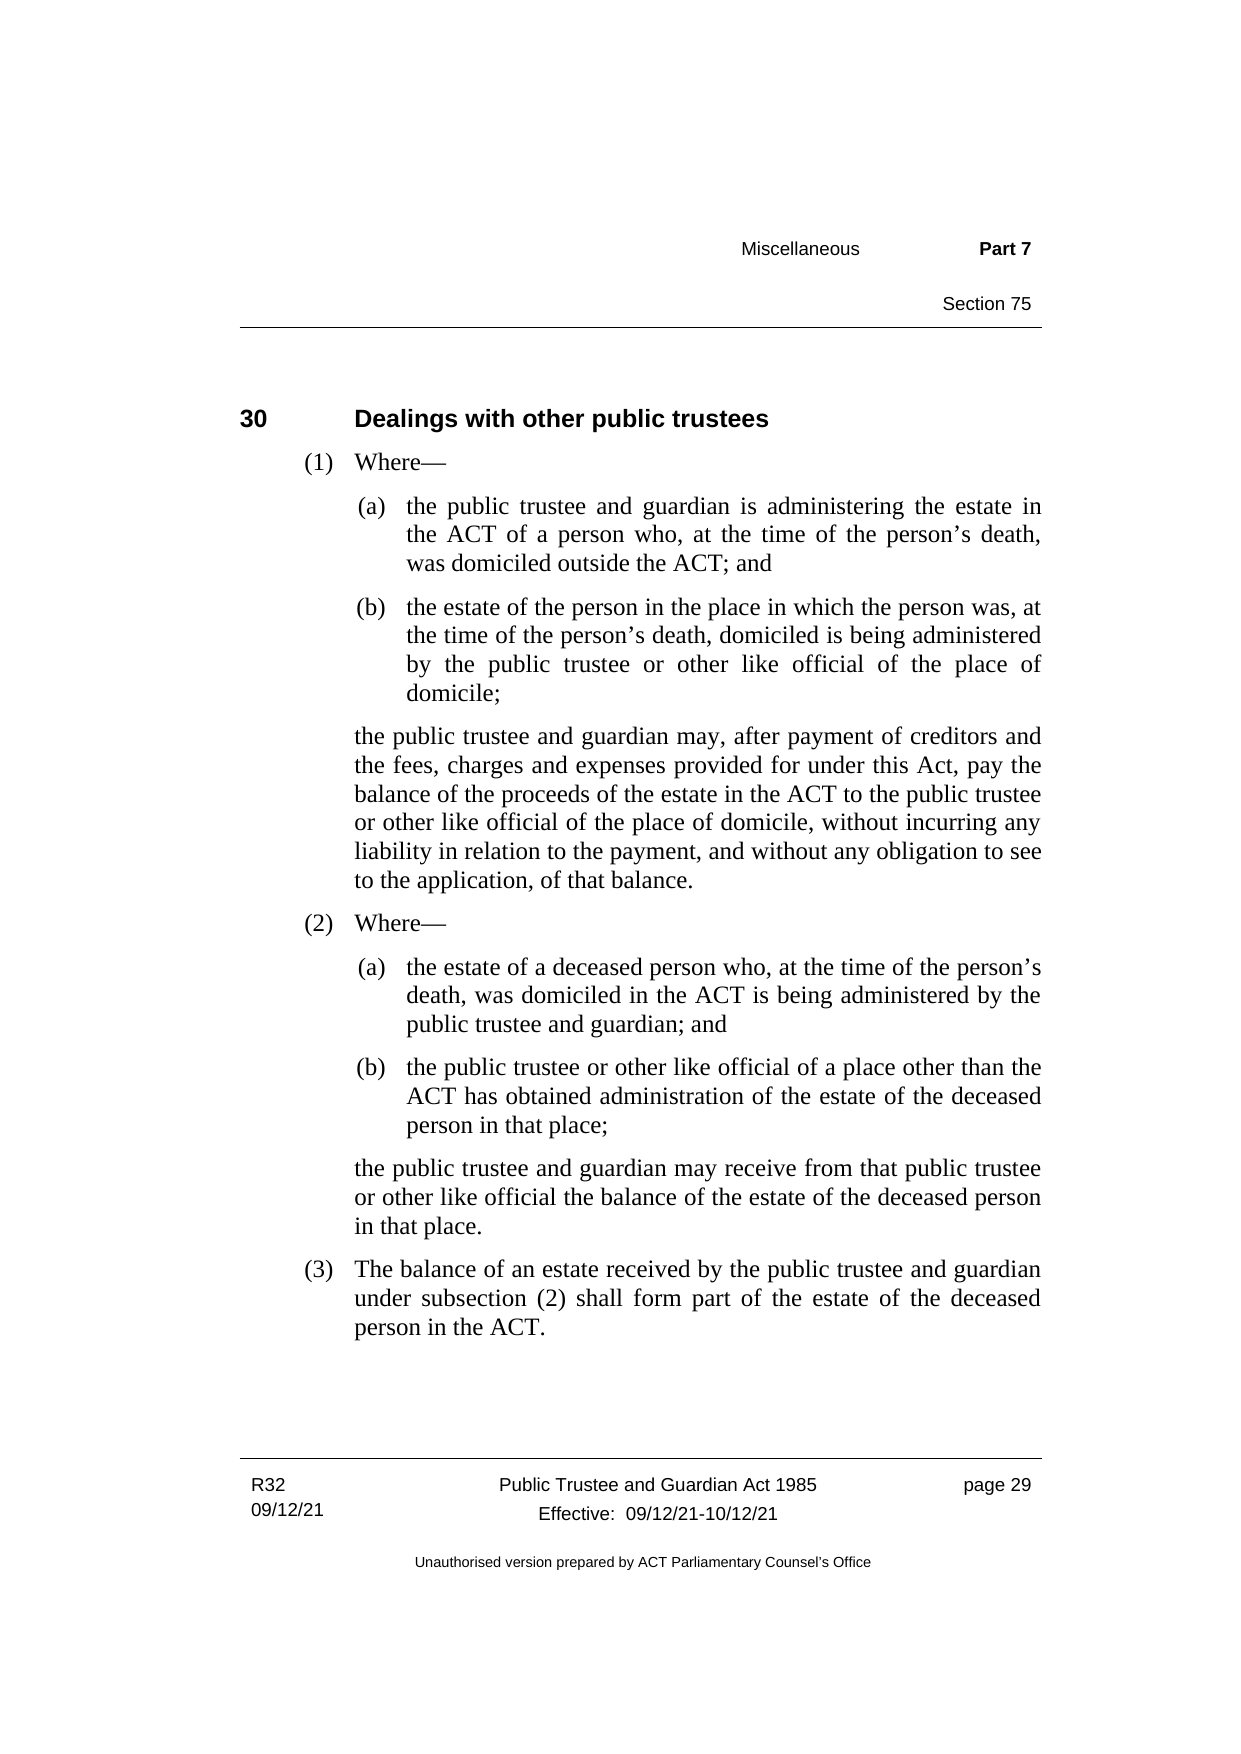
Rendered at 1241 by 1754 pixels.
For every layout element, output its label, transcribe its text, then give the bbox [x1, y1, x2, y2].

text the public trustee and guardian may, after payment of creditors and the fees, charges and expenses provided for under this Act, pay the balance of the proceeds of the estate in the ACT to the public trustee or other like official of the place of domicile, without incurring any liability in relation to the payment, and without any obligation to see to the application, of that balance. [354, 721, 1042, 894]
text (b) the estate of the person in the place in which the person was, at the time of the person’s death, domiciled is being administered by the public trustee or other like official of the place of domicile; [239, 592, 1042, 707]
text 30 Dealings with other public trustees [239, 404, 1042, 433]
text (3) The balance of an estate received by the public trustee and guardian under subsection (2) shall form part of the estate of the deceased person in the ACT. [239, 1254, 1042, 1340]
text (a) the estate of a deceased person who, at the time of the person’s death, was domiciled in the ACT is being administered by the public trustee and guardian; and [239, 952, 1042, 1038]
text (1) Where— [239, 447, 1042, 476]
text (a) the public trustee and guardian is administering the estate in the ACT of a person who, at the time of the person’s death, was domiciled outside the ACT; and [239, 491, 1042, 577]
text (b) the public trustee or other like official of a place other than the ACT has obtained administration of the estate of the deceased person in that place; [239, 1052, 1042, 1139]
text (2) Where— [239, 908, 1042, 937]
text the public trustee and guardian may receive from that public trustee or other like official the balance of the estate of the deceased person in that place. [354, 1153, 1042, 1239]
